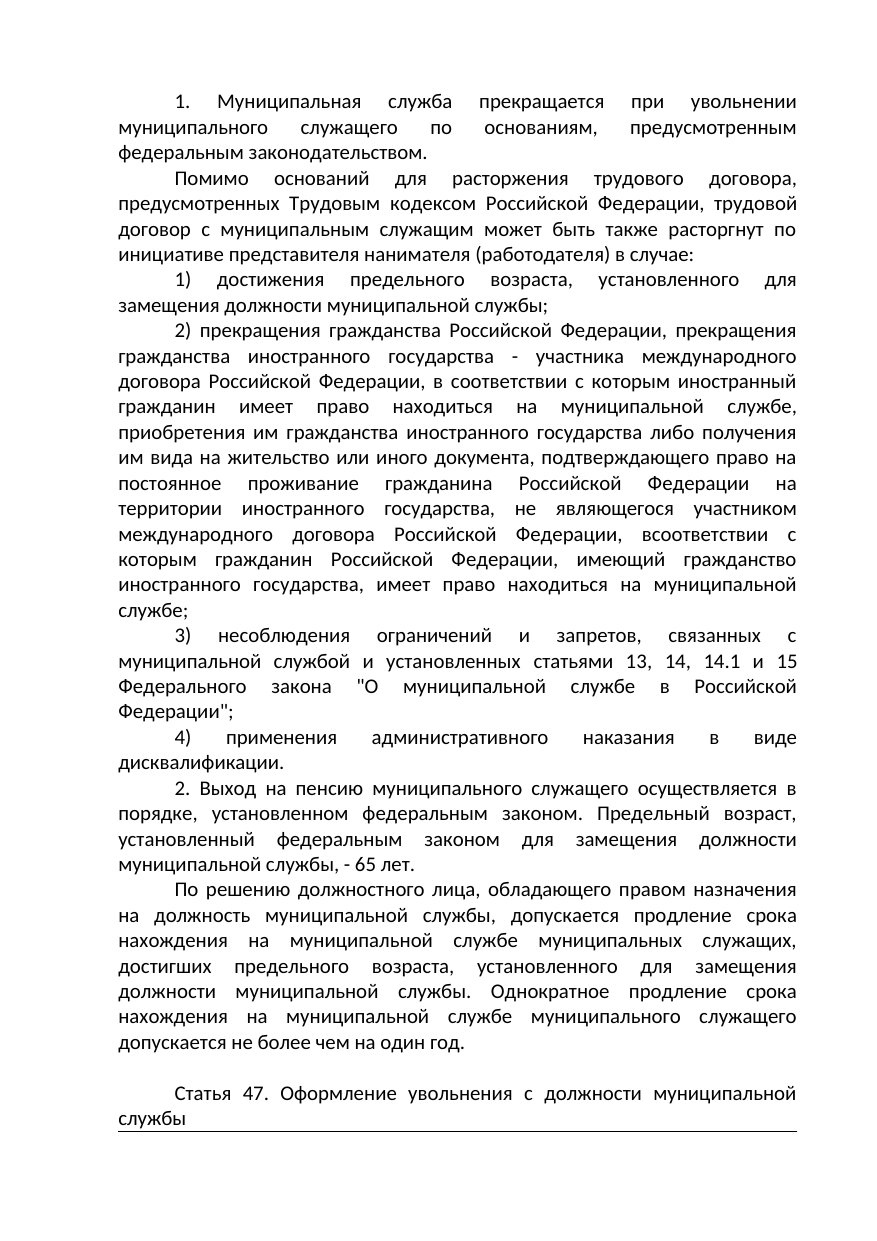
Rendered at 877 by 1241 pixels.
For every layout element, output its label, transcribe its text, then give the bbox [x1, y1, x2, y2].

text Помимо оснований для расторжения трудового договора, предусмотренных Трудовым кодексом Российской Федерации, трудовой договор с муниципальным служащим может быть также расторгнут по инициативе представителя нанимателя (работодателя) в случае: [118, 165, 797, 267]
text 1) достижения предельного возраста, установленного для замещения должности муниципальной службы; [118, 267, 797, 317]
text 3) несоблюдения ограничений и запретов, связанных с муниципальной службой и установленных статьями 13, 14, 14.1 и 15 Федерального закона "О муниципальной службе в Российской Федерации"; [118, 622, 797, 724]
text 1. Муниципальная служба прекращается при увольнении муниципального служащего по основаниям, предусмотренным федеральным законодательством. [118, 89, 797, 165]
text 2. Выход на пенсию муниципального служащего осуществляется в порядке, установленном федеральным законом. Предельный возраст, установленный федеральным законом для замещения должности муниципальной службы, - 65 лет. [118, 775, 797, 877]
text По решению должностного лица, обладающего правом назначения на должность муниципальной службы, допускается продление срока нахождения на муниципальной службе муниципальных служащих, достигших предельного возраста, установленного для замещения должности муниципальной службы. Однократное продление срока нахождения на муниципальной службе муниципального служащего допускается не более чем на один год. [118, 877, 797, 1054]
text 2) прекращения гражданства Российской Федерации, прекращения гражданства иностранного государства - участника международного договора Российской Федерации, в соответствии с которым иностранный гражданин имеет право находиться на муниципальной службе, приобретения им гражданства иностранного государства либо получения им вида на жительство или иного документа, подтверждающего право на постоянное проживание гражданина Российской Федерации на территории иностранного государства, не являющегося участником международного договора Российской Федерации, всоответствии с которым гражданин Российской Федерации, имеющий гражданство иностранного государства, имеет право находиться на муниципальной службе; [118, 317, 797, 622]
text 4) применения административного наказания в виде дисквалификации. [118, 724, 797, 775]
text Статья 47. Оформление увольнения с должности муниципальной службы [118, 1080, 797, 1131]
